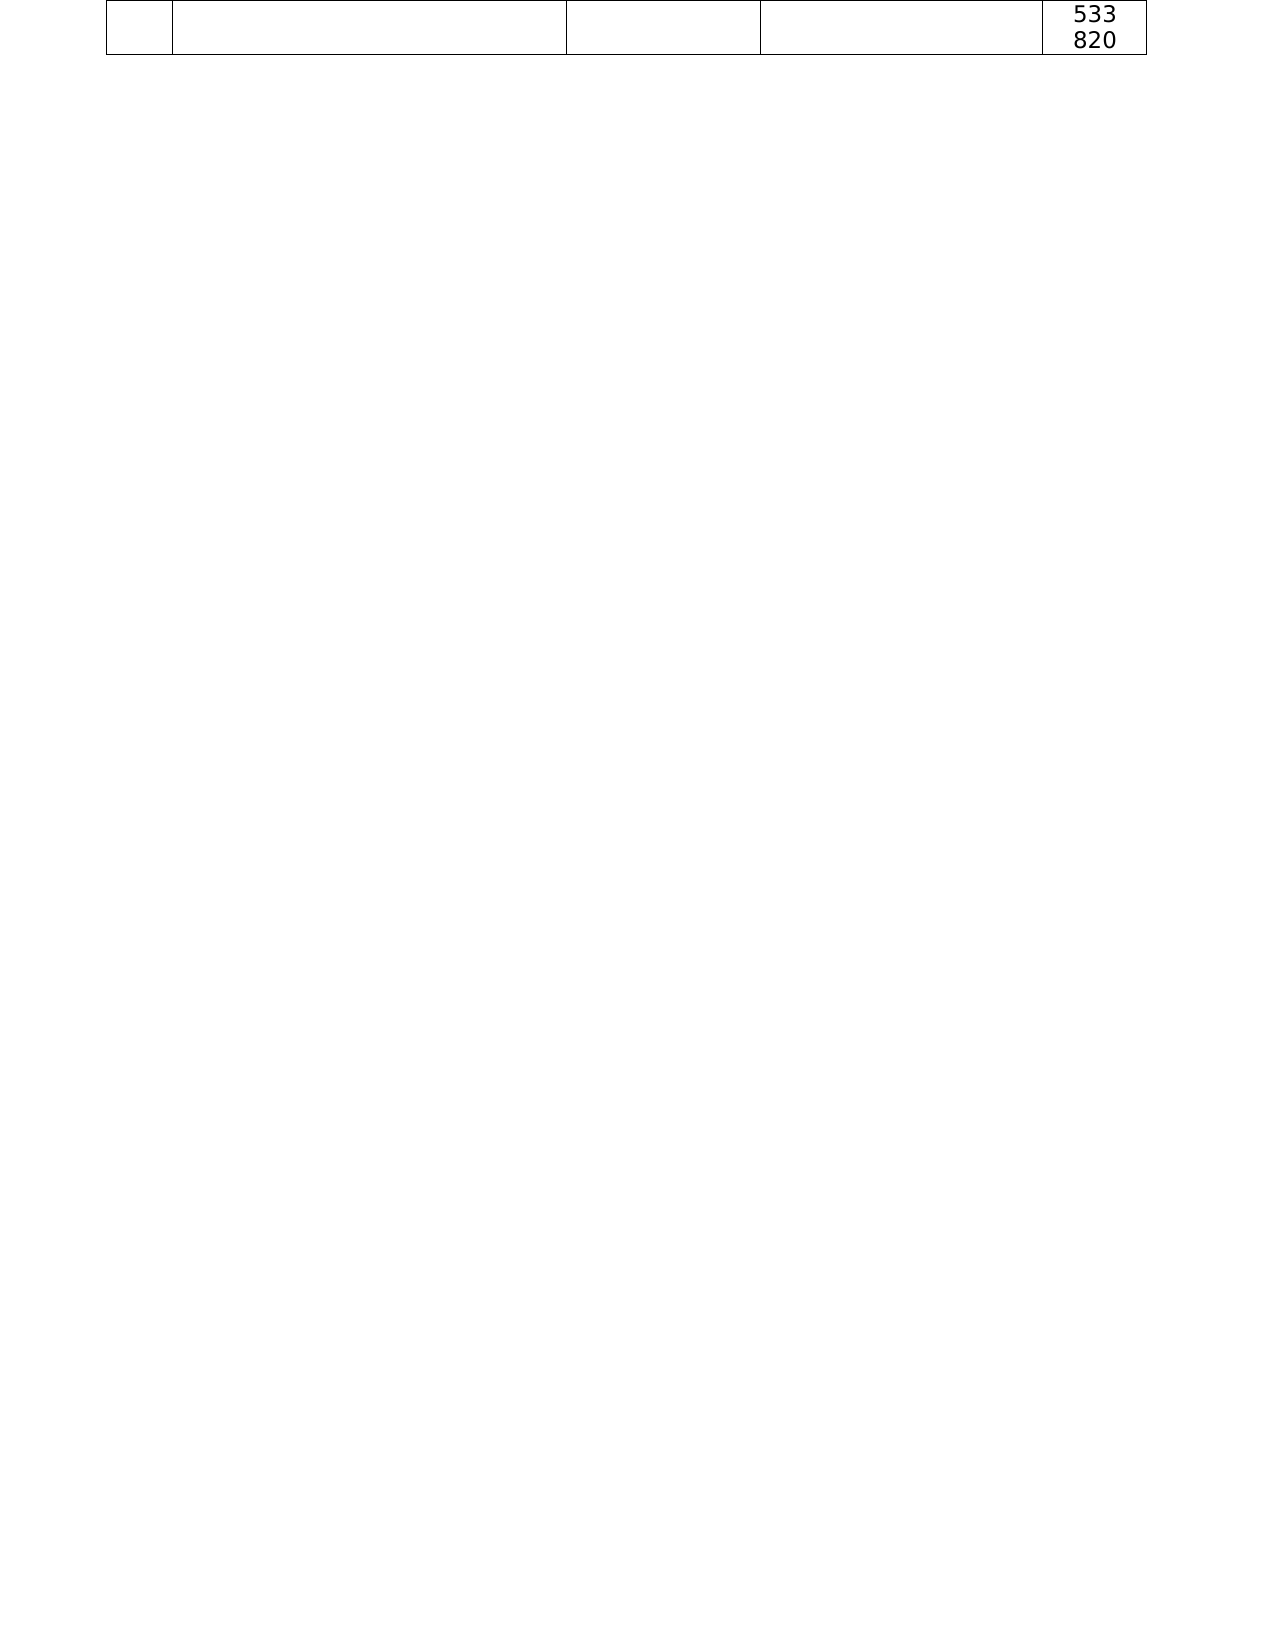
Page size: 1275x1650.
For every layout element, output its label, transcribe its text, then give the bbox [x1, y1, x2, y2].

table_cell [761, 1, 1042, 54]
table_cell [107, 1, 172, 54]
table_cell სულ 533 820 [1043, 1, 1146, 54]
table_cell [173, 1, 566, 54]
table_cell [567, 1, 760, 54]
